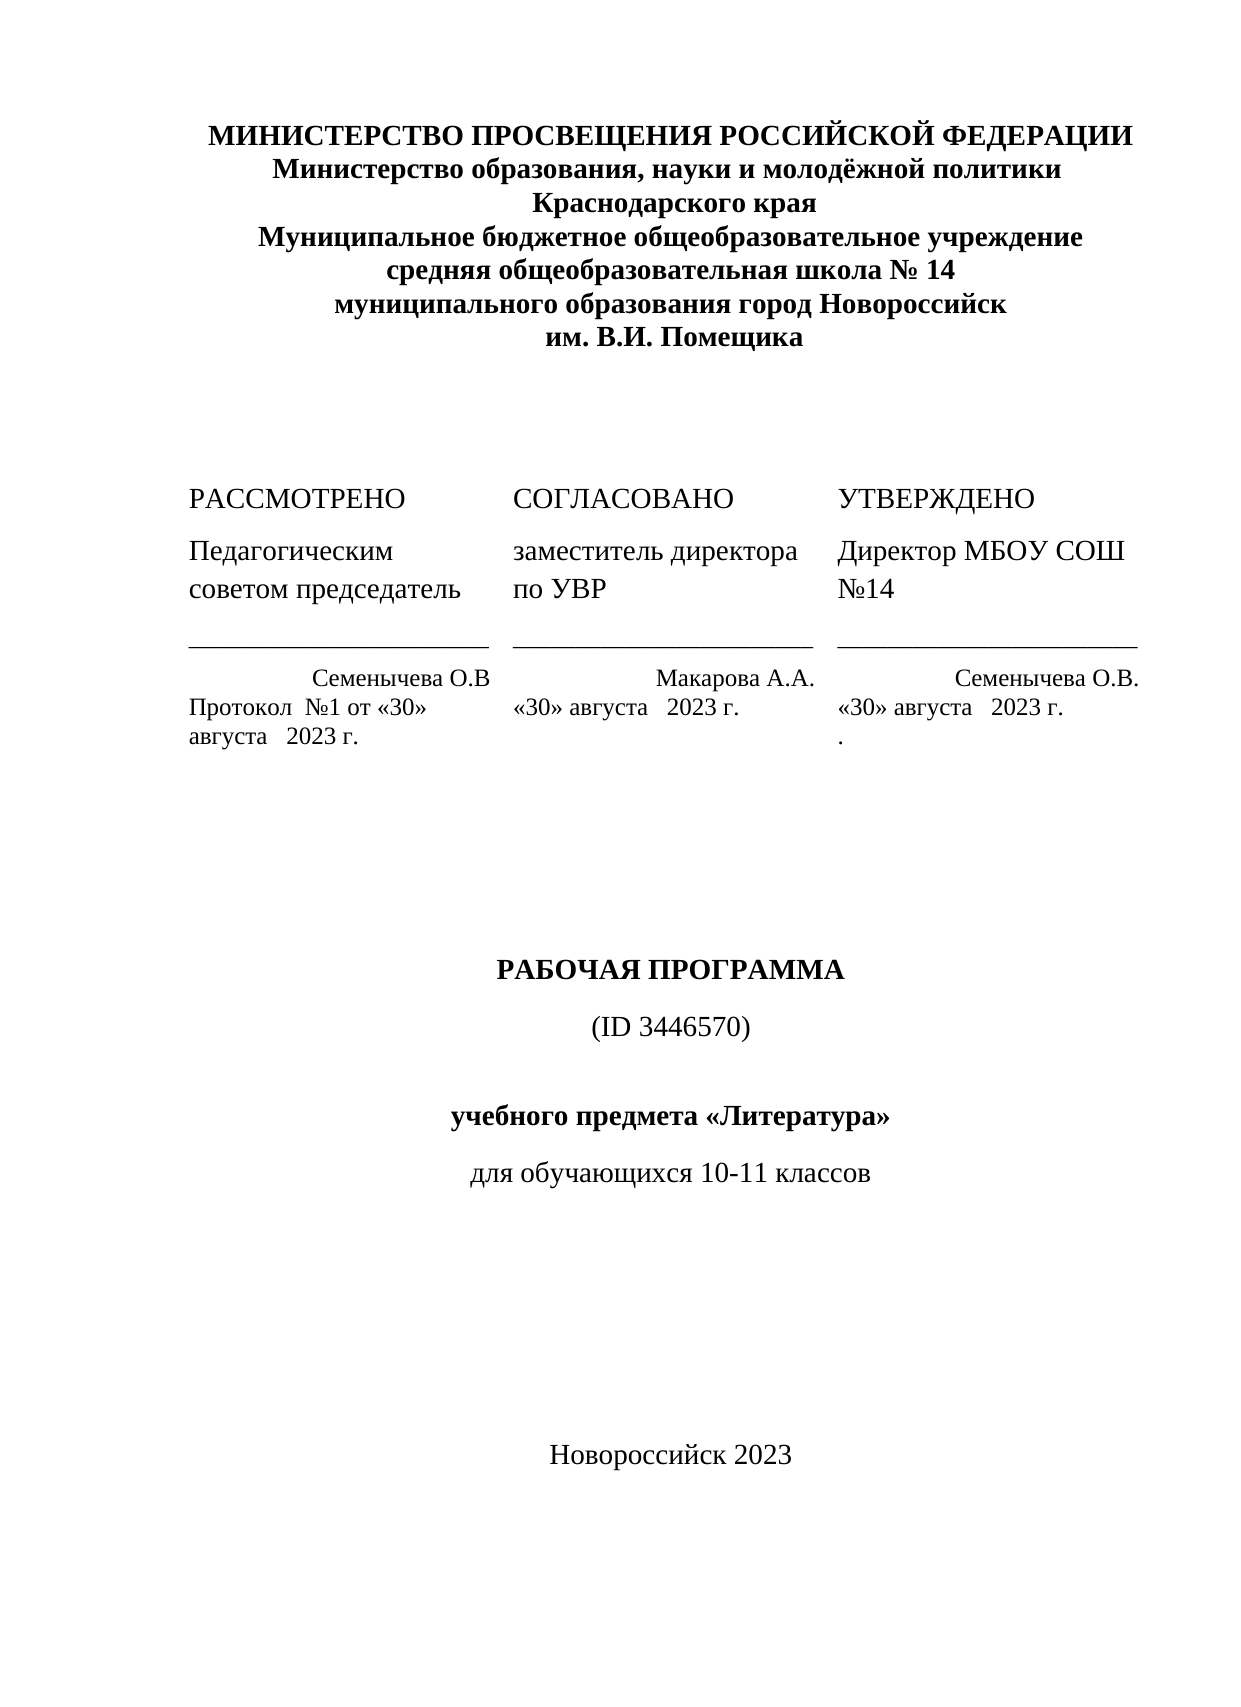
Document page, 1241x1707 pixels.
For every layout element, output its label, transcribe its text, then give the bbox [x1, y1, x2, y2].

table_header РАССМОТРЕНО Педагогическим советом председатель ________________________ Семенычева О.В Протокол №1 от «30» августа 2023 г. [177, 482, 502, 791]
text ‌Министерство образования, науки и молодёжной политики Краснодарского края‌‌ [190, 152, 1152, 219]
text РАБОЧАЯ ПРОГРАММА [190, 952, 1152, 986]
text средняя общеобразовательная школа № 14 [190, 252, 1152, 286]
text МИНИСТЕРСТВО ПРОСВЕЩЕНИЯ РОССИЙСКОЙ ФЕДЕРАЦИИ [190, 118, 1152, 152]
table_header УТВЕРЖДЕНО Директор МБОУ СОШ №14 ________________________ Семенычева О.В. «30» августа 2023 г. . [826, 482, 1151, 791]
text им. В.И. Помещика [190, 319, 1152, 353]
text учебного предмета «Литература» [190, 1098, 1152, 1132]
text муниципального образования город Новороссийск [190, 286, 1152, 319]
text для обучающихся 10-11 классов [190, 1155, 1152, 1189]
table_header СОГЛАСОВАНО заместитель директора по УВР ________________________ Макарова А.А. «30» августа 2023 г. [502, 482, 826, 791]
text Новороссийск 2023 [190, 1437, 1152, 1471]
text Муниципальное бюджетное общеобразовательное учреждение [190, 219, 1152, 252]
text (ID 3446570) [190, 1009, 1152, 1042]
